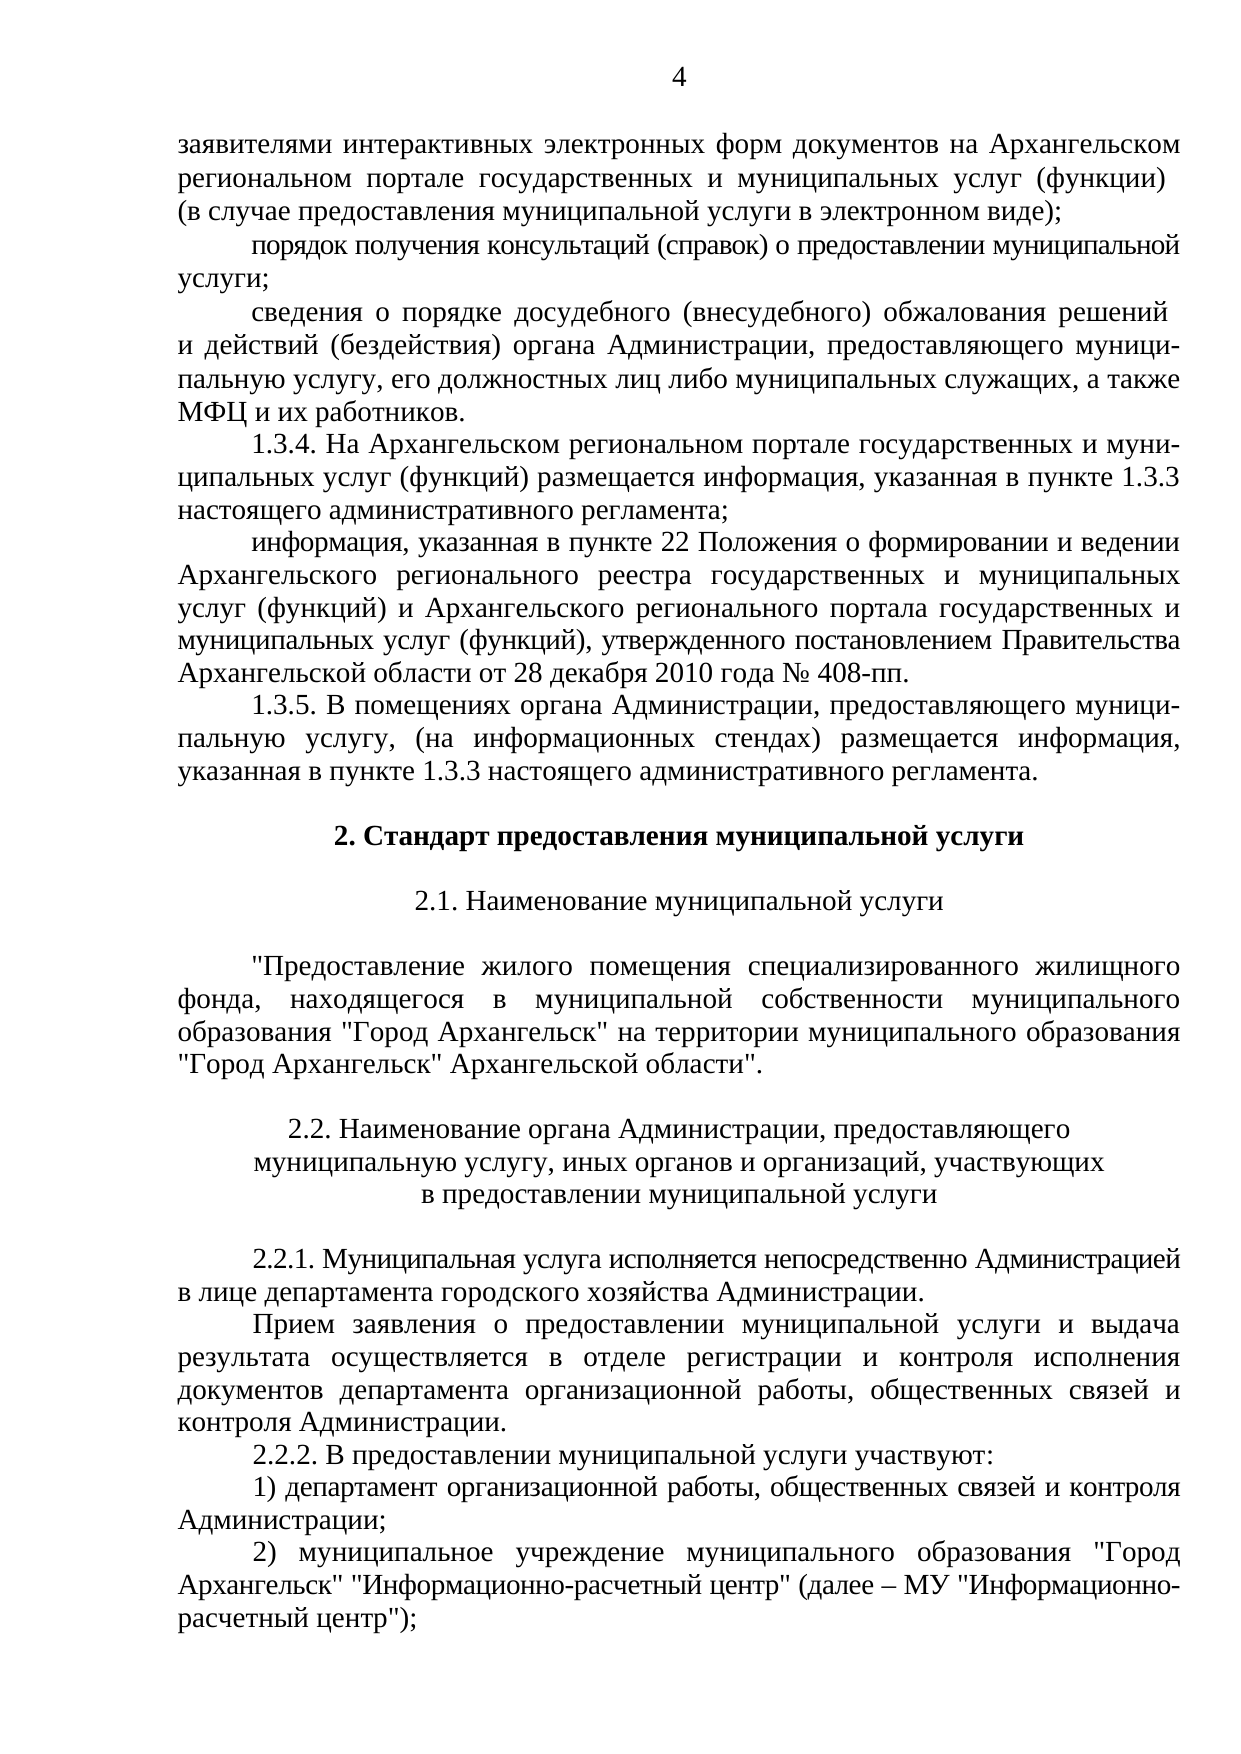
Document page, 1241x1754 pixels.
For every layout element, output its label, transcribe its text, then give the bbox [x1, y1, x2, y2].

text в предоставлении муниципальной услуги [177, 1178, 1181, 1210]
text муниципальную услугу, иных органов и организаций, участвующих [177, 1145, 1181, 1178]
text сведения о порядке досудебного (внесудебного) обжалования решений и действий (бездействия) органа Администрации, предоставляющего муници-пальную услугу, его должностных лиц либо муниципальных служащих, а также МФЦ и их работников. [177, 294, 1181, 428]
text "Предоставление жилого помещения специализированного жилищного фонда, находящегося в муниципальной собственности муниципального образования "Город Архангельск" на территории муниципального образования "Город Архангельск" Архангельской области". [177, 950, 1181, 1080]
text 2. Стандарт предоставления муниципальной услуги [177, 820, 1181, 852]
text 2) муниципальное учреждение муниципального образования "Город Архангельск" "Информационно-расчетный центр" (далее – МУ "Информационно-расчетный центр"); [177, 1536, 1181, 1633]
text 2.2.2. В предоставлении муниципальной услуги участвуют: [177, 1438, 1181, 1471]
text информация, указанная в пункте 22 Положения о формировании и ведении Архангельского регионального реестра государственных и муниципальных услуг (функций) и Архангельского регионального портала государственных и муниципальных услуг (функций), утвержденного постановлением Правительства Архангельской области от 28 декабря 2010 года № 408-пп. [177, 526, 1181, 689]
text Прием заявления о предоставлении муниципальной услуги и выдача результата осуществляется в отделе регистрации и контроля исполнения документов департамента организационной работы, общественных связей и контроля Администрации. [177, 1308, 1181, 1438]
text 1) департамент организационной работы, общественных связей и контроля Администрации; [177, 1471, 1181, 1536]
text 2.2. Наименование органа Администрации, предоставляющего [177, 1113, 1181, 1145]
text 1.3.5. В помещениях органа Администрации, предоставляющего муници-пальную услугу, (на информационных стендах) размещается информация, указанная в пункте 1.3.3 настоящего административного регламента. [177, 689, 1181, 786]
text 2.1. Наименование муниципальной услуги [177, 885, 1181, 917]
text 1.3.4. На Архангельском региональном портале государственных и муни-ципальных услуг (функций) размещается информация, указанная в пункте 1.3.3 настоящего административного регламента; [177, 428, 1181, 526]
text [177, 126, 1181, 227]
text 2.2.1. Муниципальная услуга исполняется непосредственно Администрацией в лице департамента городского хозяйства Администрации. [177, 1243, 1181, 1308]
text порядок получения консультаций (справок) о предоставлении муниципальной услуги; [177, 227, 1181, 294]
